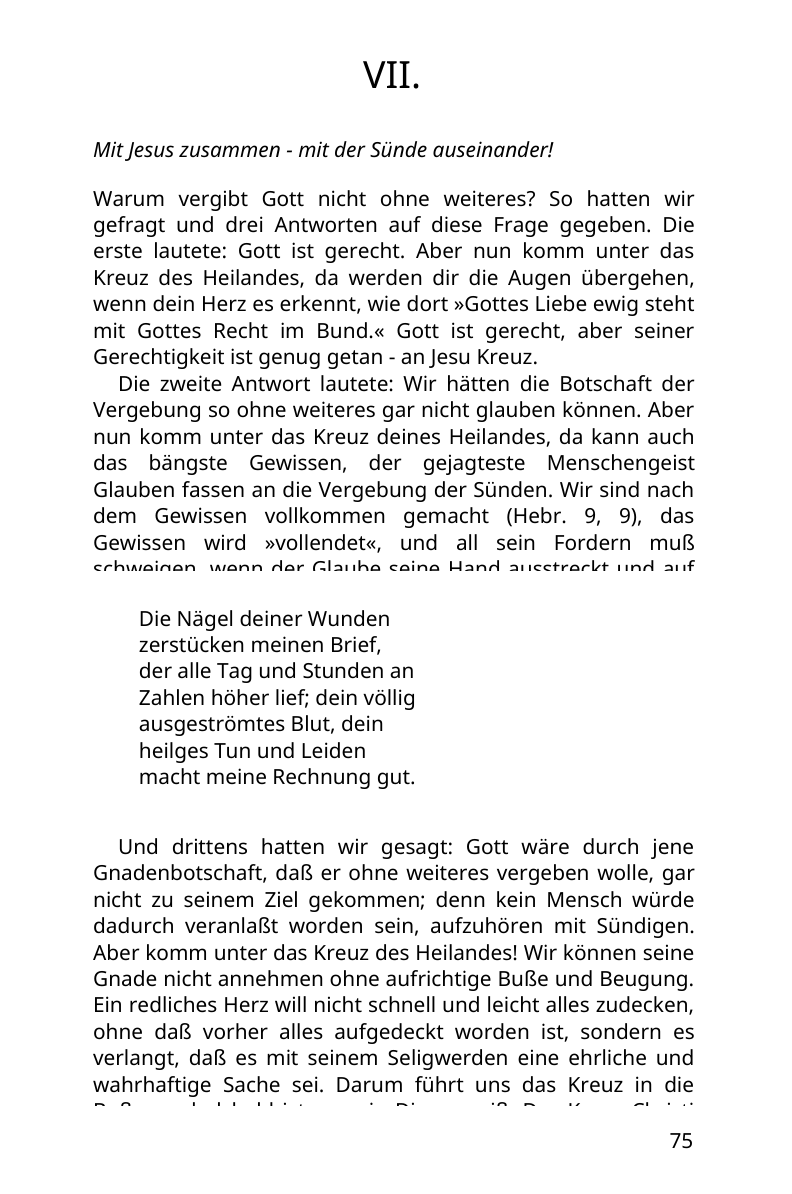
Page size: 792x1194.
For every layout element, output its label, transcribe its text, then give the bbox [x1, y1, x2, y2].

text 75 [669, 1131, 693, 1152]
text Die zweite Antwort lautete: Wir hätten die Botschaft der Vergebung so ohne weiteres gar nicht glauben können. Aber nun komm unter das Kreuz deines Heilandes, da kann auch das bängste Gewissen, der gejagteste Menschengeist Glauben fassen an die Vergebung der Sünden. Wir sind nach dem Gewissen vollkommen gemacht (Hebr. 9, 9), das Gewissen wird »vollendet«, und all sein Fordern muß schweigen, wenn der Glaube seine Hand ausstreckt und auf das Lamm Gottes legt. [93, 370, 695, 570]
text Warum vergibt Gott nicht ohne weiteres? So hatten wir gefragt und drei Antworten auf diese Frage gegeben. Die erste lautete: Gott ist gerecht. Aber nun komm unter das Kreuz des Heilandes, da werden dir die Augen übergehen, wenn dein Herz es erkennt, wie dort »Gottes Liebe ewig steht mit Gottes Recht im Bund.« Gott ist gerecht, aber seiner Gerechtigkeit ist genug getan - an Jesu Kreuz. [93, 185, 695, 370]
text Und drittens hatten wir gesagt: Gott wäre durch jene Gnadenbotschaft, daß er ohne weiteres vergeben wolle, gar nicht zu seinem Ziel gekommen; denn kein Mensch würde dadurch veranlaßt worden sein, aufzuhören mit Sündigen. Aber komm unter das Kreuz des Heilandes! Wir können seine Gnade nicht annehmen ohne aufrichtige Buße und Beugung. Ein redliches Herz will nicht schnell und leicht alles zudecken, ohne daß vorher alles aufgedeckt worden ist, sondern es verlangt, daß es mit seinem Seligwerden eine ehrliche und wahrhaftige Sache sei. Darum führt uns das Kreuz in die Buße, und alsbald ist uns ein Ding gewiß: Das Kreuz Christi ist [93, 833, 695, 1106]
text Die Nägel deiner Wunden zerstücken meinen Brief, der alle Tag und Stunden an Zahlen höher lief; dein völlig ausgeströmtes Blut, dein heilges Tun und Leiden macht meine Rechnung gut. [139, 605, 420, 790]
text Mit Jesus zusammen - mit der Sünde auseinander! [93, 141, 695, 161]
text VII. [363, 58, 421, 96]
